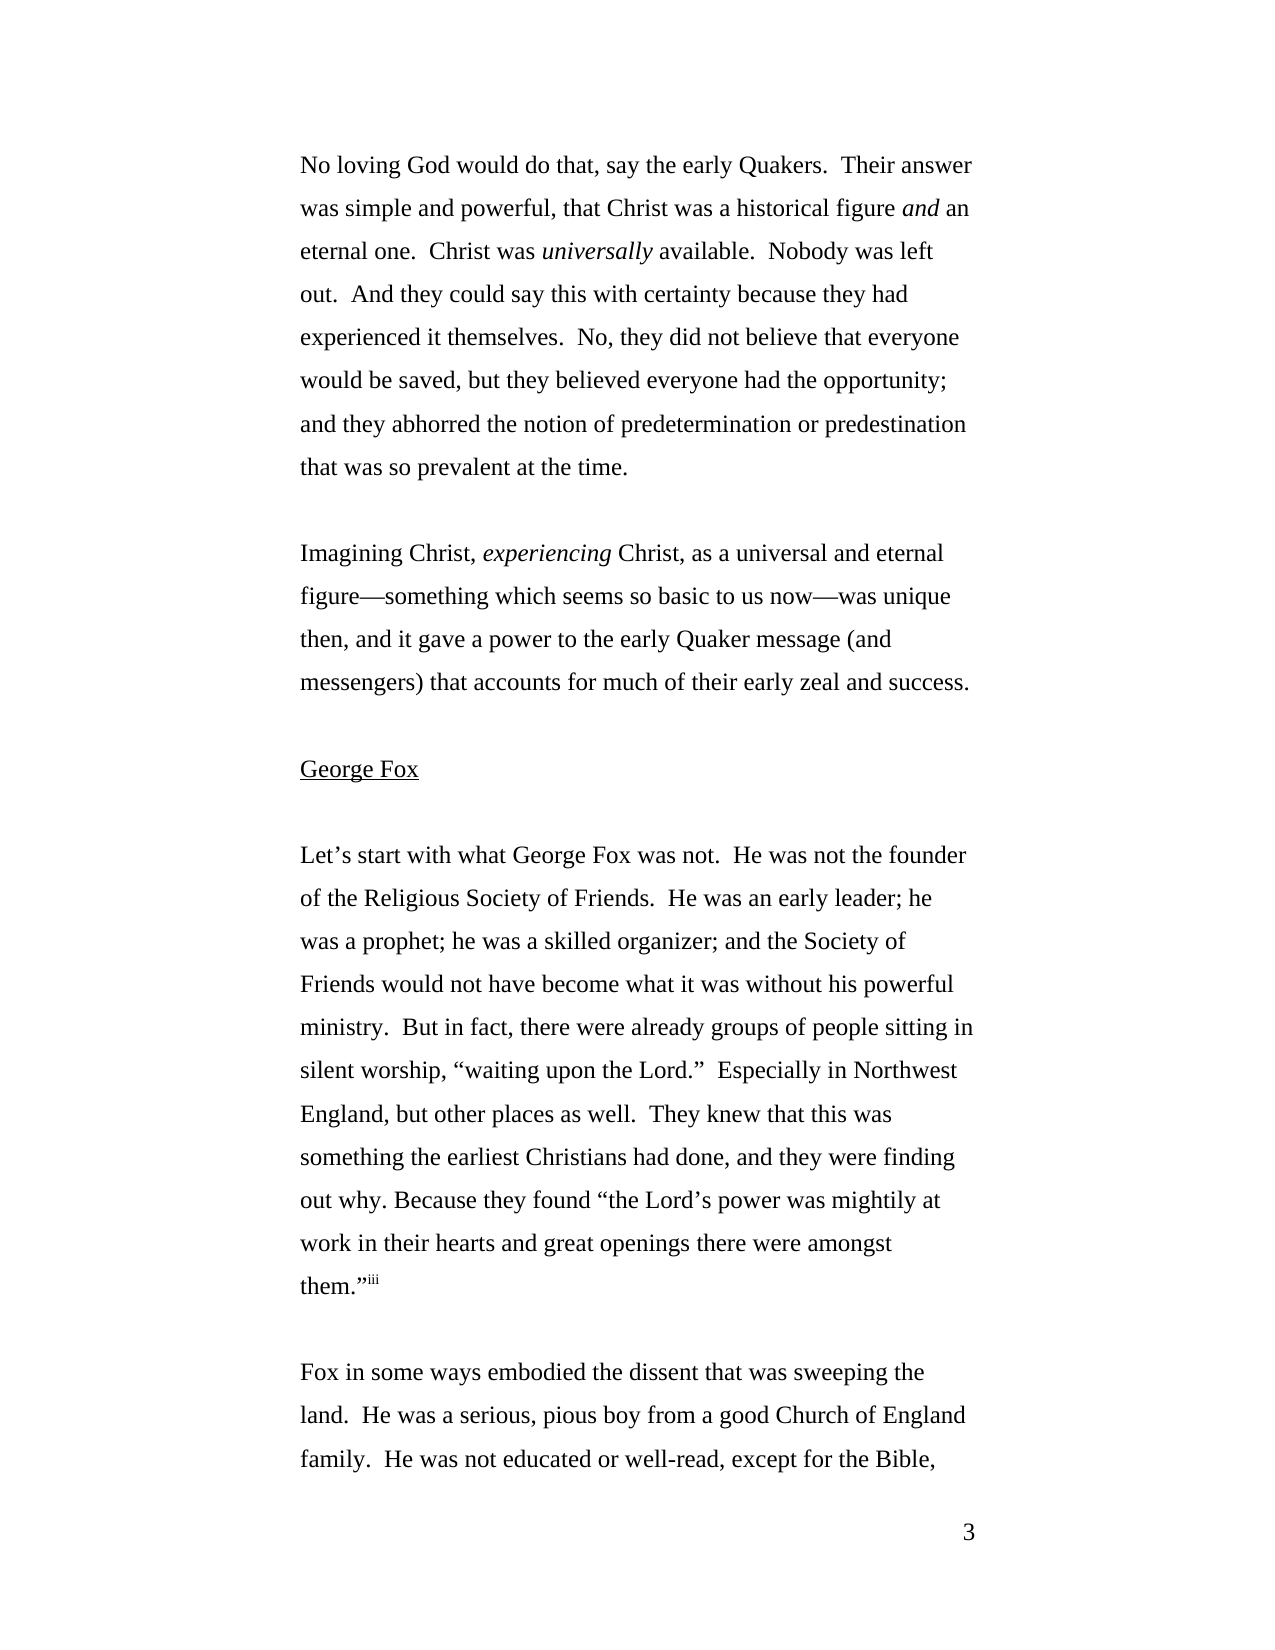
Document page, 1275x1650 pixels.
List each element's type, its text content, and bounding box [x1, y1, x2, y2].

text No loving God would do that, say the early Quakers. Their answer was simple and powerful, that Christ was a historical figure and an eternal one. Christ was universally available. Nobody was left out. And they could say this with certainty because they had experienced it themselves. No, they did not believe that everyone would be saved, but they believed everyone had the opportunity; and they abhorred the notion of predetermination or predestination that was so prevalent at the time. [300, 150, 975, 481]
text Imagining Christ, experiencing Christ, as a universal and eternal figure—something which seems so basic to us now—was unique then, and it gave a power to the early Quaker message (and messengers) that accounts for much of their early zeal and success. [300, 538, 975, 696]
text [300, 1357, 975, 1472]
text George Fox [300, 754, 975, 782]
text Let’s start with what George Fox was not. He was not the founder of the Religious Society of Friends. He was an early leader; he was a prophet; he was a skilled organizer; and the Society of Friends would not have become what it was without his powerful ministry. But in fact, there were already groups of people sitting in silent worship, “waiting upon the Lord.” Especially in Northwest England, but other places as well. They knew that this was something the earliest Christians had done, and they were finding out why. Because they found “the Lord’s power was mightily at work in their hearts and great openings there were amongst them.” [300, 840, 975, 1300]
